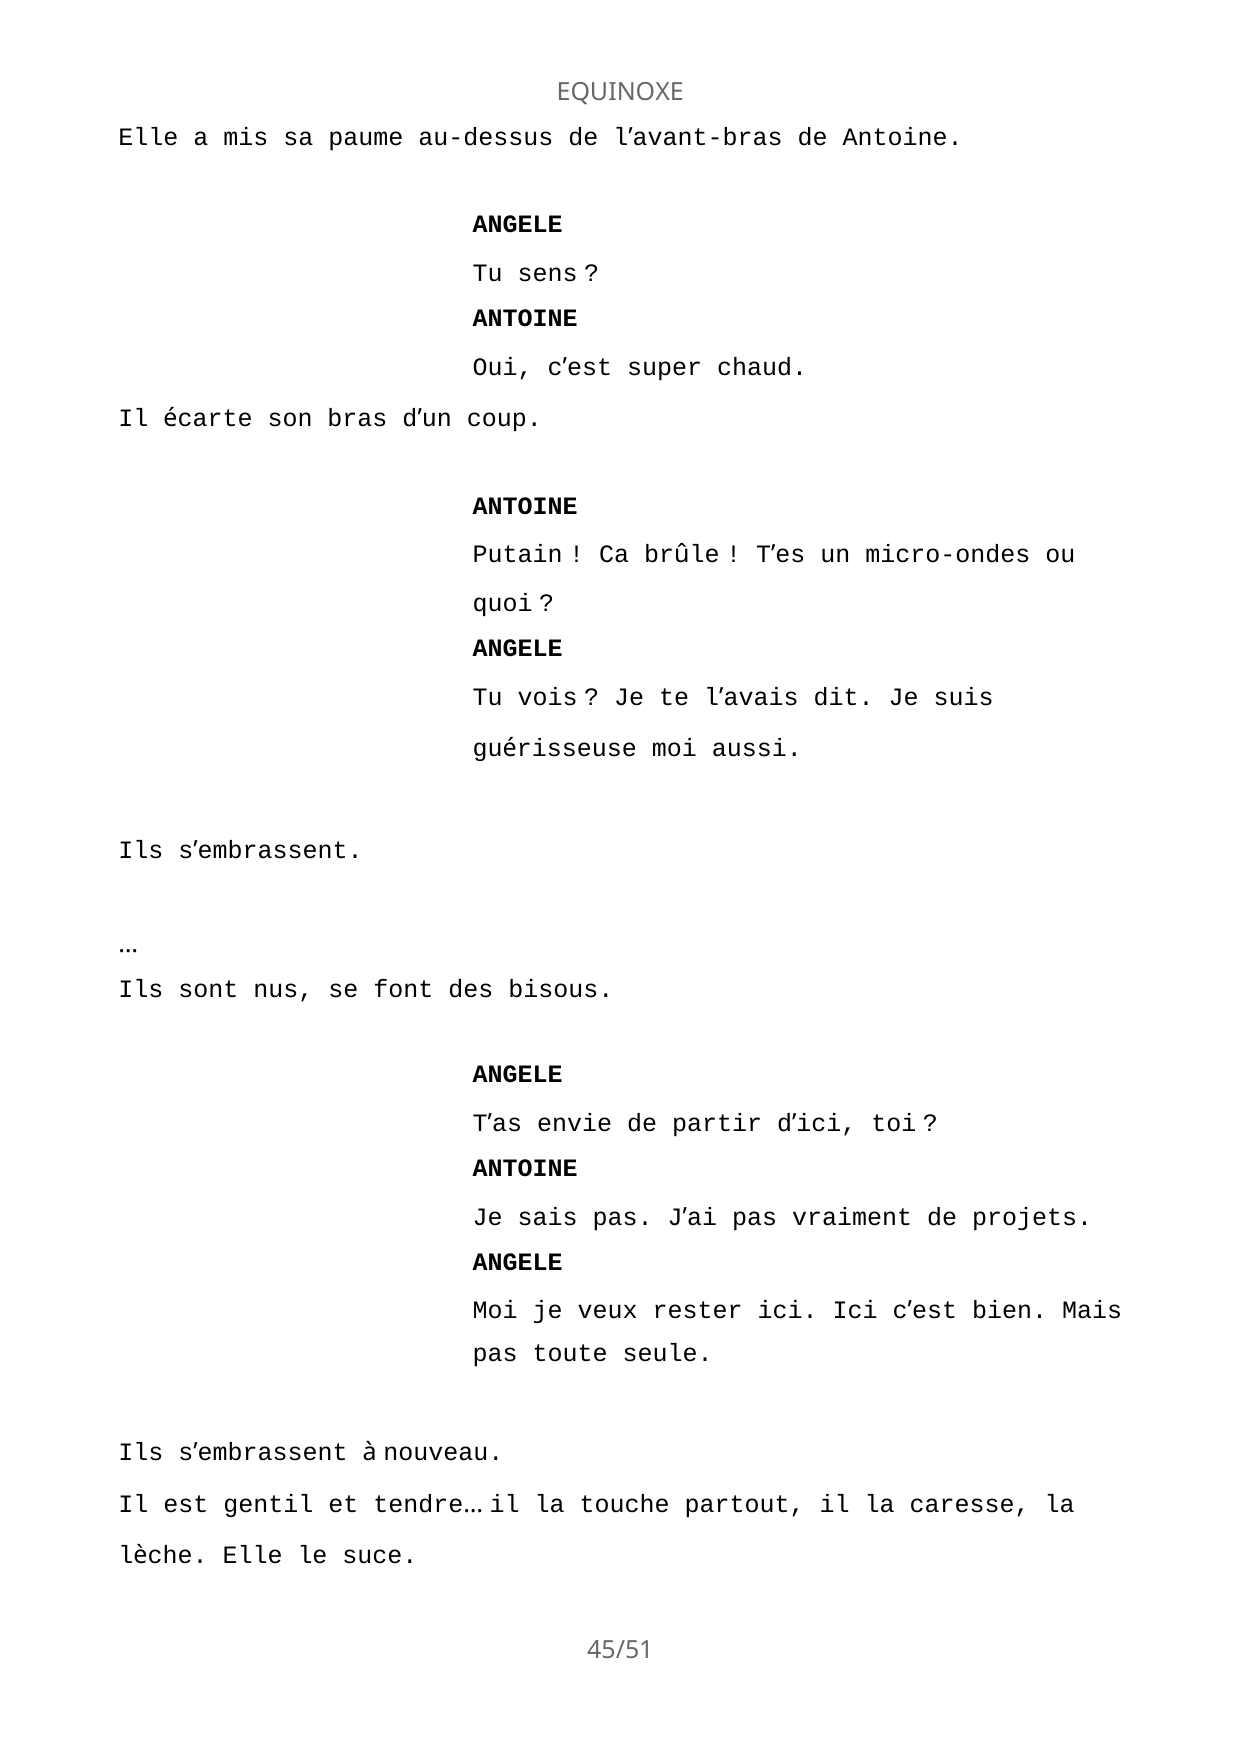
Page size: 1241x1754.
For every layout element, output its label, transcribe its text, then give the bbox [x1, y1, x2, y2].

text Je sais pas. J’ai pas vraiment de projets. [472, 1198, 1122, 1232]
text Il est gentil et tendre… il la touche partout, il la caresse, la lèche. Elle le suce. [118, 1485, 1122, 1571]
text Angele [472, 1062, 1122, 1090]
text Oui, c’est super chaud. [472, 348, 1122, 383]
text Tu sens ? [472, 254, 1122, 289]
text Antoine [472, 1156, 1122, 1184]
text Il écarte son bras d’un coup. [118, 400, 1122, 434]
text Putain ! Ca brûle ! T’es un micro-ondes ou quoi ? [472, 536, 1122, 619]
text Angele [472, 212, 1122, 240]
text Tu vois ? Je te l’avais dit. Je suis guérisseuse moi aussi. [472, 678, 1122, 764]
text T’as envie de partir d’ici, toi ? [472, 1104, 1122, 1139]
text Antoine [472, 493, 1122, 522]
text Ils s’embrassent. [118, 832, 1122, 866]
text Elle a mis sa paume au-dessus de l’avant-bras de Antoine. [118, 118, 1122, 152]
text angele [472, 1249, 1122, 1278]
text … [118, 926, 1122, 960]
text Ils sont nus, se font des bisous. [118, 977, 1122, 1005]
text Ils s’embrassent à nouveau. [118, 1434, 1122, 1468]
text Antoine [472, 306, 1122, 334]
text Moi je veux rester ici. Ici c’est bien. Mais pas toute seule. [472, 1292, 1122, 1369]
text Angele [472, 636, 1122, 664]
